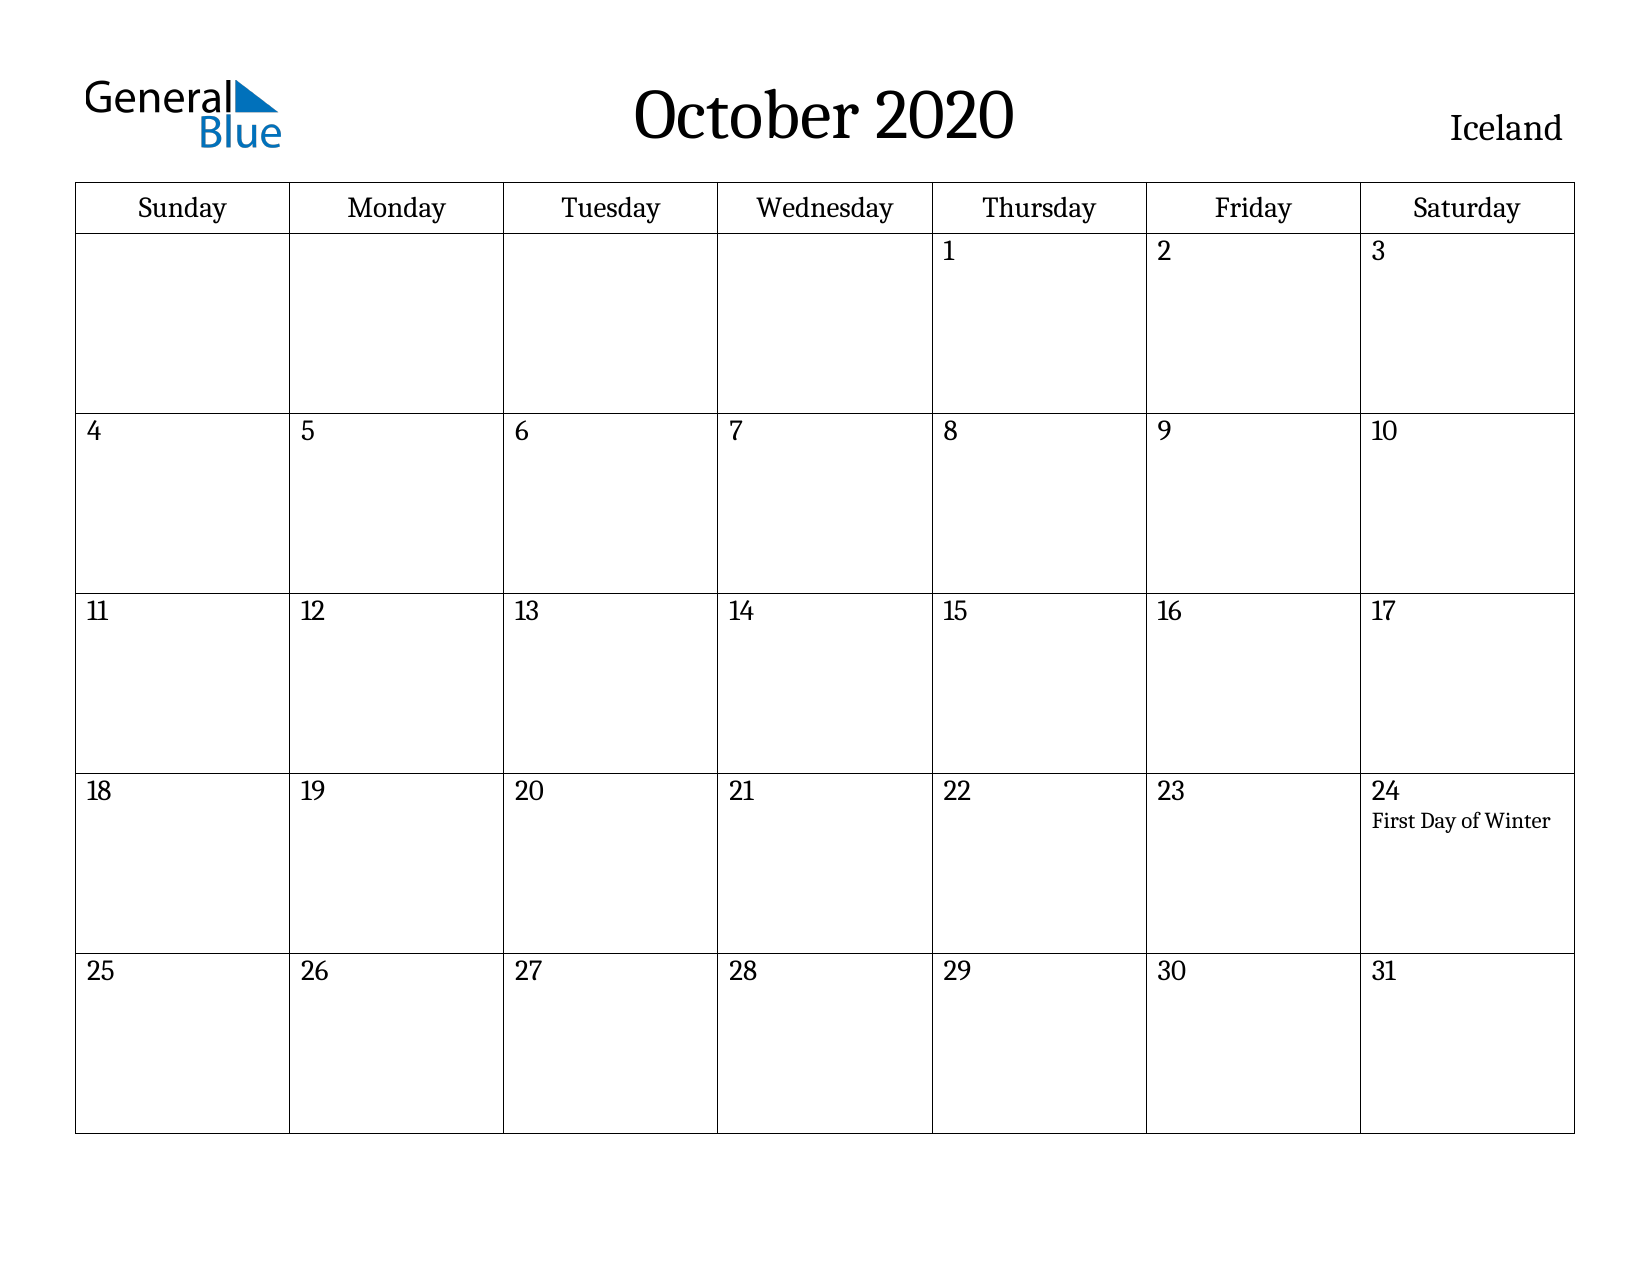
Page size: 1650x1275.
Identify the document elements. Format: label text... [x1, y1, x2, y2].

table_cell [933, 267, 1146, 413]
table_cell [504, 448, 717, 593]
table_cell [290, 808, 503, 953]
table_cell Saturday [1361, 183, 1574, 233]
table_cell [1147, 627, 1360, 773]
table_cell [76, 808, 289, 953]
table_cell [504, 808, 717, 953]
table_cell Sunday [76, 183, 289, 233]
table_cell [1147, 808, 1360, 953]
table_cell 16 [1147, 594, 1360, 627]
table_cell [1361, 627, 1574, 773]
table_cell Friday [1147, 183, 1360, 233]
table_cell [1147, 267, 1360, 413]
table_cell 31 [1361, 954, 1574, 987]
table_cell [933, 627, 1146, 773]
table_cell 26 [290, 954, 503, 987]
table_cell 21 [718, 774, 932, 807]
table_cell 23 [1147, 774, 1360, 807]
table_cell [718, 234, 932, 267]
table_cell 2 [1147, 234, 1360, 267]
table_cell 18 [76, 774, 289, 807]
table_cell 13 [504, 594, 717, 627]
table_cell [290, 988, 503, 1133]
table_cell [1361, 267, 1574, 413]
table_cell 27 [504, 954, 717, 987]
table_cell [718, 988, 932, 1133]
table_cell [1147, 448, 1360, 593]
table_cell 5 [290, 414, 503, 447]
table_cell 7 [718, 414, 932, 447]
table_cell [718, 448, 932, 593]
table_cell [1147, 988, 1360, 1133]
table_cell 20 [504, 774, 717, 807]
table_cell [933, 808, 1146, 953]
table_cell [504, 234, 717, 267]
table_cell [290, 448, 503, 593]
table_cell [504, 988, 717, 1133]
table_cell 22 [933, 774, 1146, 807]
table_cell 24 [1361, 774, 1574, 807]
table_cell First Day of Winter [1361, 808, 1574, 953]
table_cell [290, 267, 503, 413]
table_cell [718, 627, 932, 773]
table_cell [76, 448, 289, 593]
table_cell Wednesday [718, 183, 932, 233]
table_cell 25 [76, 954, 289, 987]
table_cell 29 [933, 954, 1146, 987]
table_cell [718, 808, 932, 953]
table_cell 11 [76, 594, 289, 627]
table_cell Tuesday [504, 183, 717, 233]
table_header [76, 75, 503, 182]
table_cell [933, 988, 1146, 1133]
table_cell 30 [1147, 954, 1360, 987]
table_cell 9 [1147, 414, 1360, 447]
table_cell 10 [1361, 414, 1574, 447]
table_cell [76, 627, 289, 773]
table_cell 1 [933, 234, 1146, 267]
picture [86, 80, 281, 148]
table_cell [718, 267, 932, 413]
table_cell 12 [290, 594, 503, 627]
table_header October 2020 [504, 75, 1146, 182]
table_cell [290, 627, 503, 773]
table_cell Thursday [933, 183, 1146, 233]
table_cell [1361, 988, 1574, 1133]
table_cell [76, 234, 289, 267]
table_cell [933, 448, 1146, 593]
table_cell 15 [933, 594, 1146, 627]
table_cell 14 [718, 594, 932, 627]
table_cell [290, 234, 503, 267]
table_cell 6 [504, 414, 717, 447]
table_cell Monday [290, 183, 503, 233]
table_cell [76, 988, 289, 1133]
table_cell 28 [718, 954, 932, 987]
table_cell [1361, 448, 1574, 593]
table_cell [504, 627, 717, 773]
table_cell 19 [290, 774, 503, 807]
table_cell 8 [933, 414, 1146, 447]
table_cell [76, 267, 289, 413]
table_cell 17 [1361, 594, 1574, 627]
table_cell 4 [76, 414, 289, 447]
table_cell [504, 267, 717, 413]
table_cell 3 [1361, 234, 1574, 267]
table_header Iceland [1146, 75, 1574, 182]
